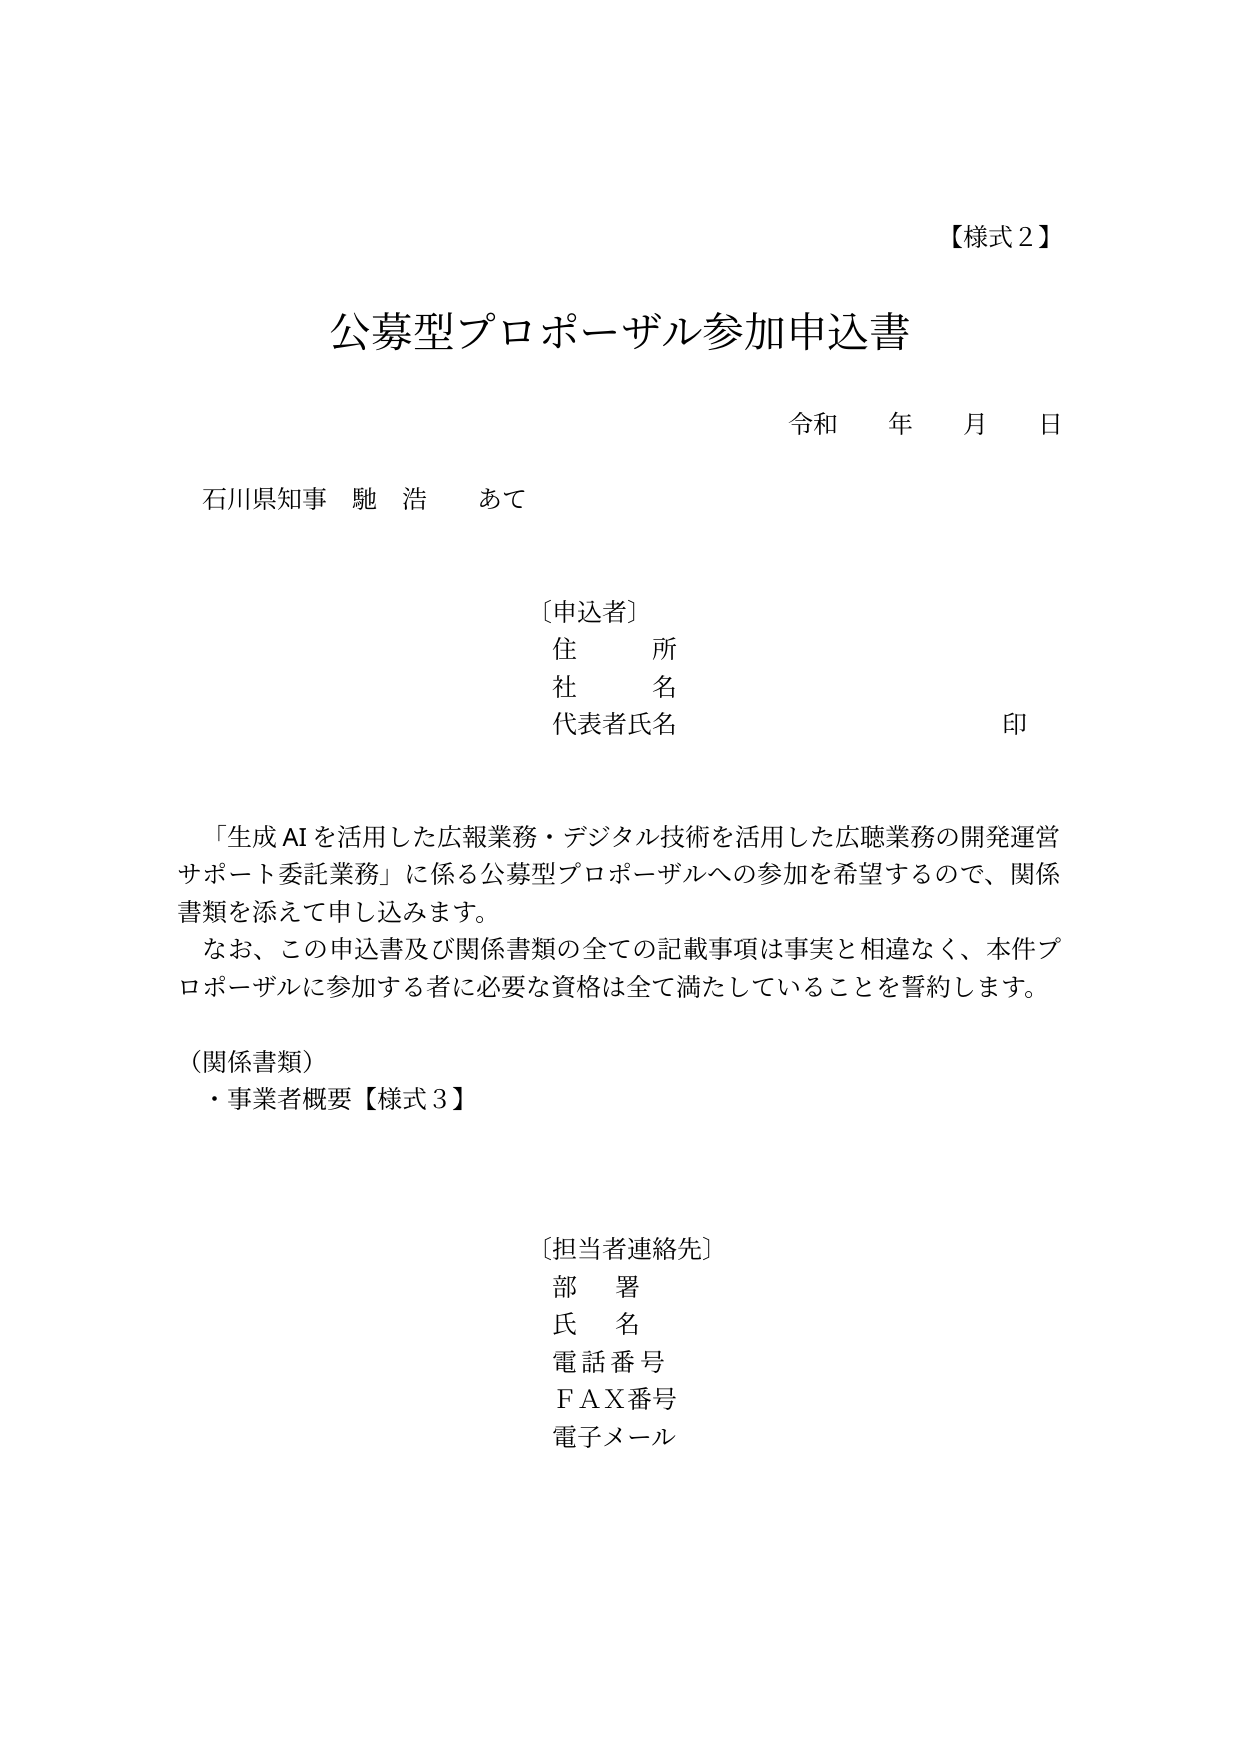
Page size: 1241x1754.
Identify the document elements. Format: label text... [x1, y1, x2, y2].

text ・事業者概要【様式３】 [202, 1079, 1063, 1117]
text 公募型プロポーザル参加申込書 [177, 292, 1063, 367]
text 〔担当者連絡先〕 [177, 1229, 1063, 1267]
text 令和 年 月 日 [177, 404, 1063, 442]
text 住 所 [177, 629, 963, 667]
text 【様式２】 [177, 217, 1063, 254]
text 社 名 [177, 667, 963, 704]
text 部署 [177, 1267, 1063, 1304]
text 〔申込者〕 [177, 592, 963, 629]
text ＦＡＸ番号 [177, 1379, 1063, 1417]
text 電子メール [177, 1417, 1063, 1454]
text 石川県知事 馳 浩 あて [177, 479, 963, 517]
text 電話番号 [177, 1342, 1063, 1379]
text 氏名 [177, 1304, 1063, 1342]
text 代表者氏名 印 [177, 704, 1063, 742]
text 「生成AIを活用した広報業務・デジタル技術を活用した広聴業務の開発運営サポート委託業務」に係る公募型プロポーザルへの参加を希望するので、関係書類を添えて申し込みます。 [177, 817, 1063, 929]
text （関係書類） [177, 1042, 1063, 1079]
text なお、この申込書及び関係書類の全ての記載事項は事実と相違なく、本件プロポーザルに参加する者に必要な資格は全て満たしていることを誓約します。 [177, 929, 1063, 1004]
